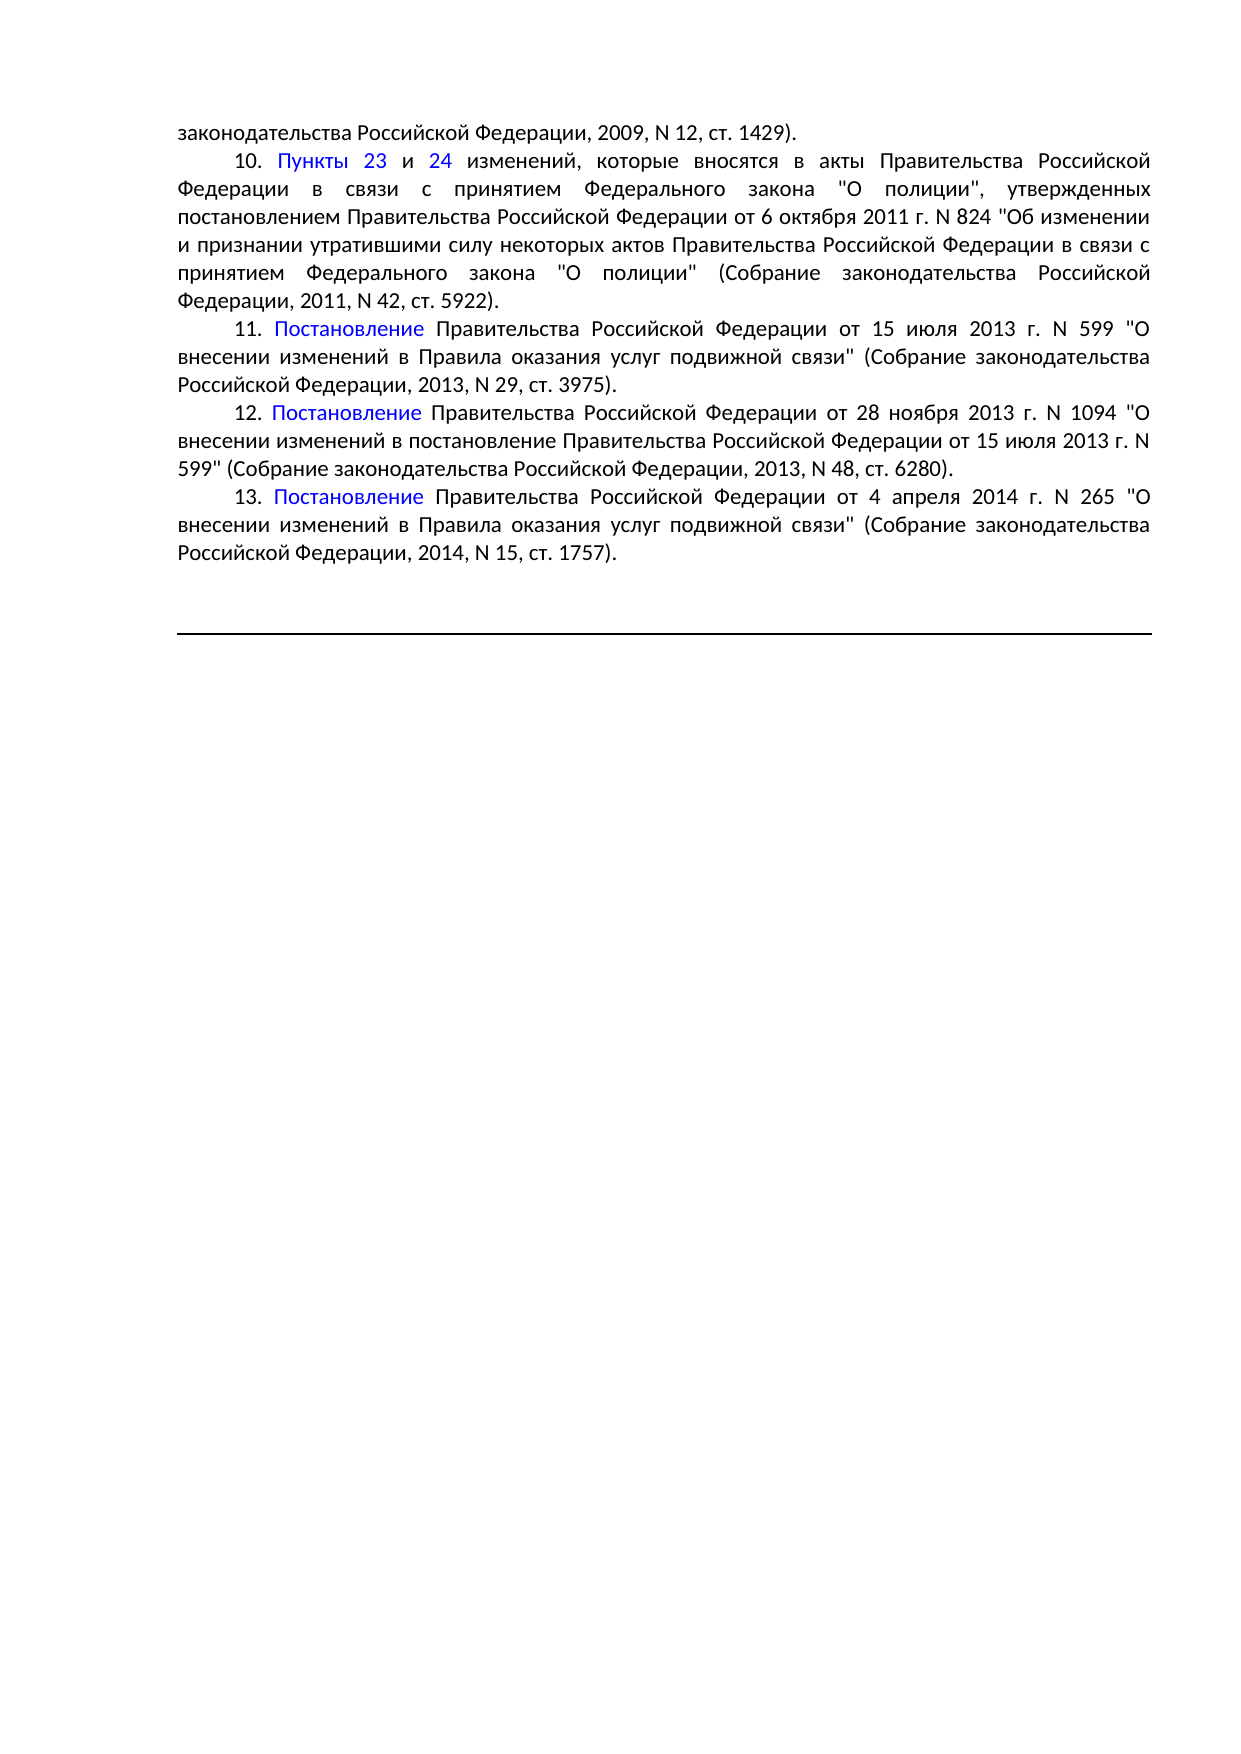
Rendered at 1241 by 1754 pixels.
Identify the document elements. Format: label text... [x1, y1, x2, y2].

text 12. Постановление Правительства Российской Федерации от 28 ноября 2013 г. N 1094 "О внесении изменений в постановление Правительства Российской Федерации от 15 июля 2013 г. N 599" (Собрание законодательства Российской Федерации, 2013, N 48, ст. 6280). [177, 398, 1152, 482]
text 11. Постановление Правительства Российской Федерации от 15 июля 2013 г. N 599 "О внесении изменений в Правила оказания услуг подвижной связи" (Собрание законодательства Российской Федерации, 2013, N 29, ст. 3975). [177, 314, 1152, 398]
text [177, 118, 1152, 146]
text 13. Постановление Правительства Российской Федерации от 4 апреля 2014 г. N 265 "О внесении изменений в Правила оказания услуг подвижной связи" (Собрание законодательства Российской Федерации, 2014, N 15, ст. 1757). [177, 482, 1152, 566]
text 10. Пункты 23 и 24 изменений, которые вносятся в акты Правительства Российской Федерации в связи с принятием Федерального закона "О полиции", утвержденных постановлением Правительства Российской Федерации от 6 октября 2011 г. N 824 "Об изменении и признании утратившими силу некоторых актов Правительства Российской Федерации в связи с принятием Федерального закона "О полиции" (Собрание законодательства Российской Федерации, 2011, N 42, ст. 5922). [177, 146, 1152, 314]
